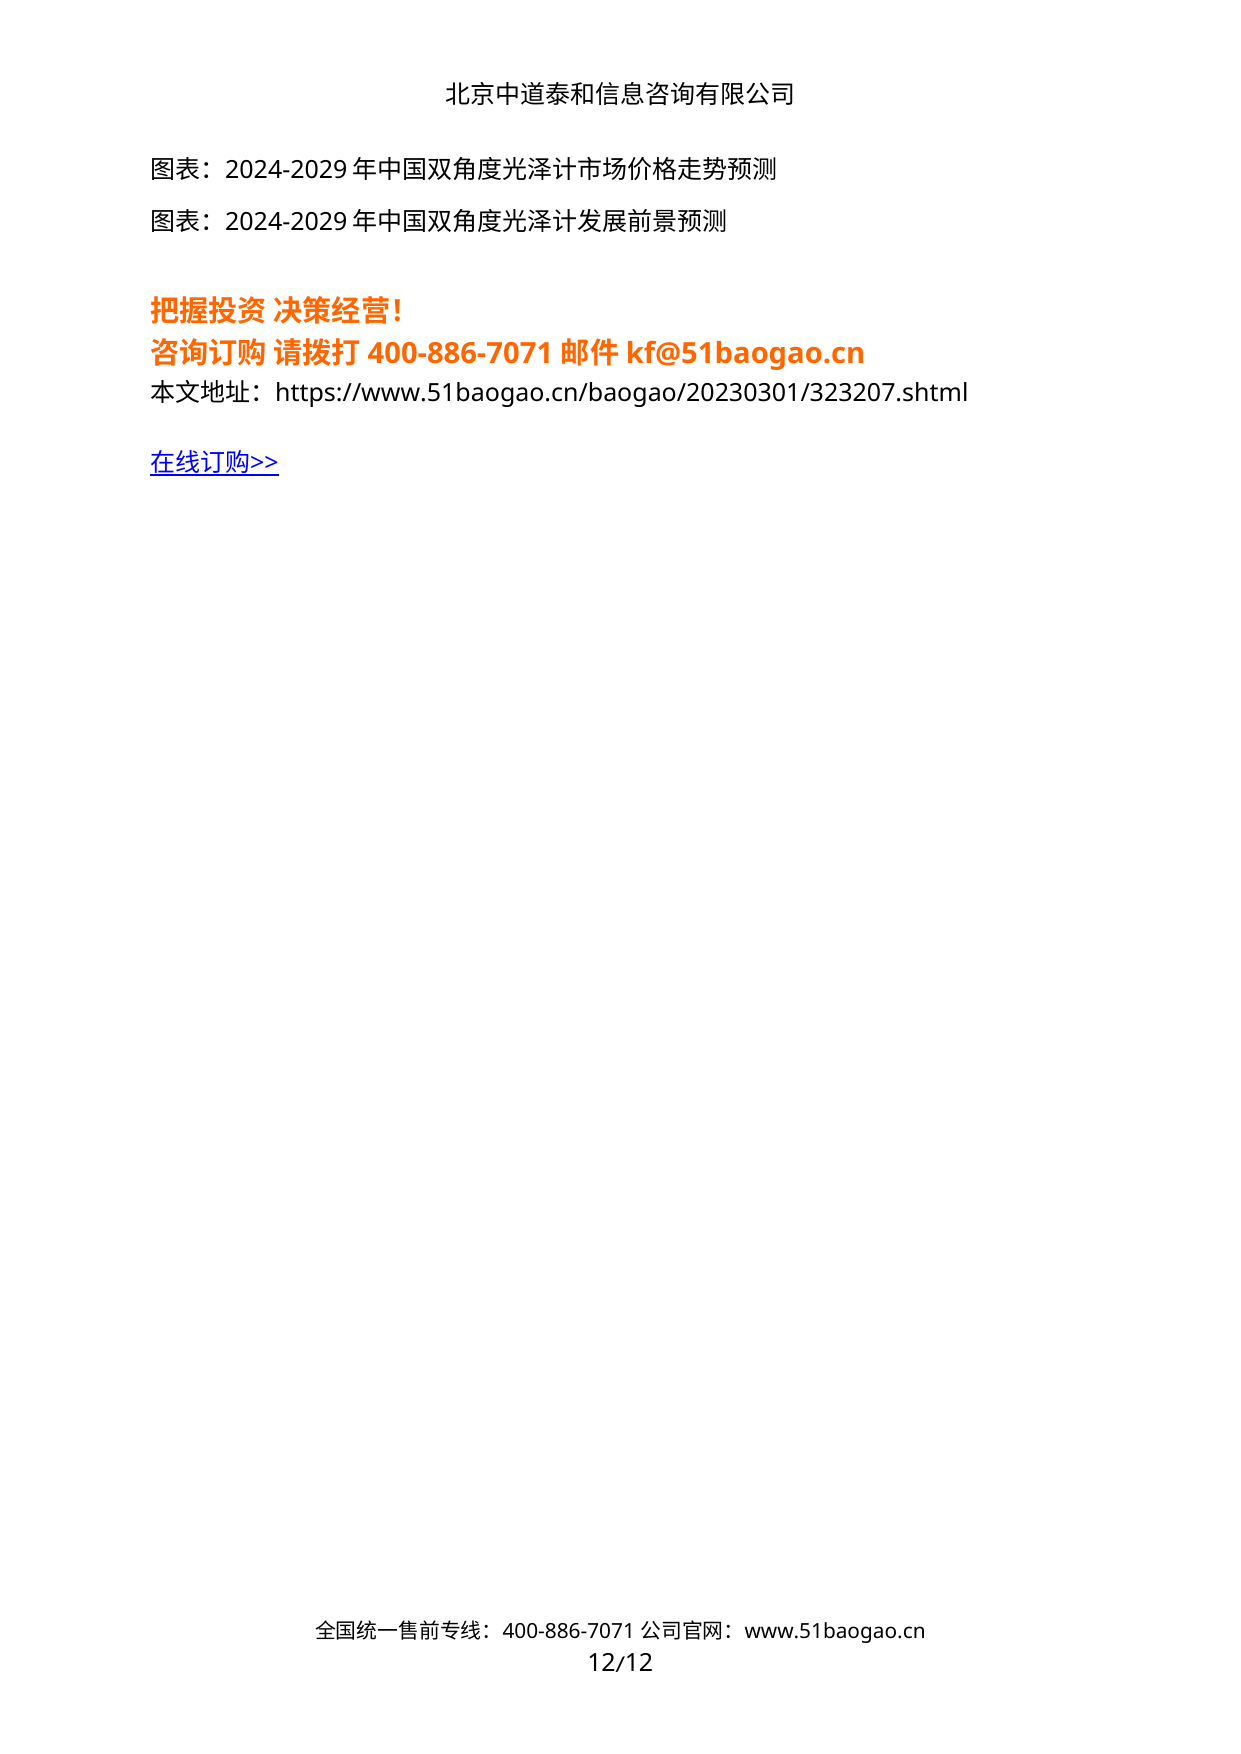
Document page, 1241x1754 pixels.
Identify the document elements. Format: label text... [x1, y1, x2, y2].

text 图表：2024-2029年中国双角度光泽计市场价格走势预测 [150, 150, 1090, 186]
text 图表：2024-2029年中国双角度光泽计发展前景预测 [150, 202, 1090, 238]
text 在线订购>> [150, 409, 1090, 479]
text 把握投资 决策经营！咨询订购 请拨打 400-886-7071 邮件 kf@51baogao.cn本文地址：https://www.51baogao.cn/baogao/20230301/323207.shtml [150, 254, 1090, 409]
